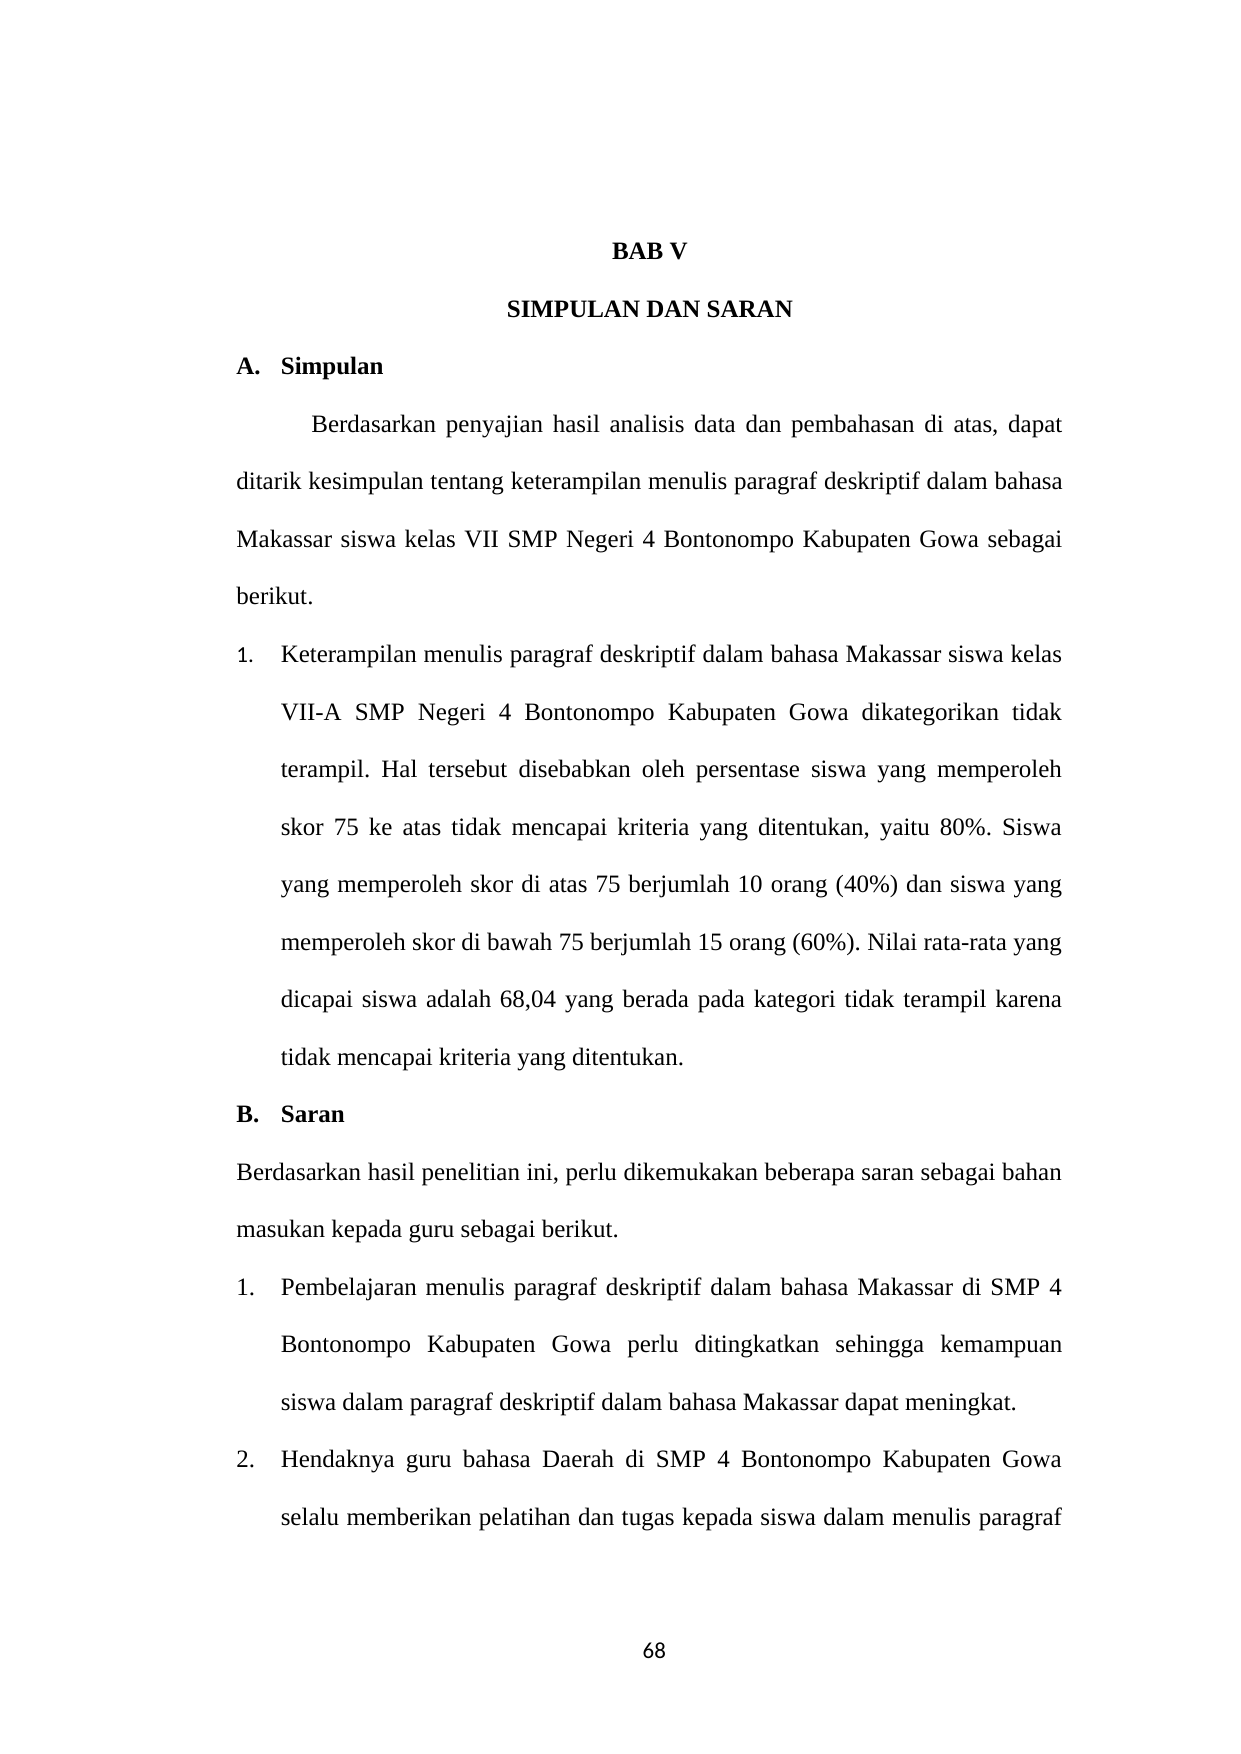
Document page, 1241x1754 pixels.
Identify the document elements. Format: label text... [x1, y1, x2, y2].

list Berdasarkan penyajian hasil analisis data dan pembahasan di atas, dapat ditarik kesimpulan tentang keterampilan menulis paragraf deskriptif dalam bahasa Makassar siswa kelas VII SMP Negeri 4 Bontonompo Kabupaten Gowa sebagai berikut. [236, 409, 1063, 610]
list Pembelajaran menulis paragraf deskriptif dalam bahasa Makassar di SMP 4 Bontonompo Kabupaten Gowa perlu ditingkatkan sehingga kemampuan siswa dalam paragraf deskriptif dalam bahasa Makassar dapat meningkat. [236, 1272, 1063, 1415]
list Keterampilan menulis paragraf deskriptif dalam bahasa Makassar siswa kelas VII-A SMP Negeri 4 Bontonompo Kabupaten Gowa dikategorikan tidak terampil. Hal tersebut disebabkan oleh persentase siswa yang memperoleh skor 75 ke atas tidak mencapai kriteria yang ditentukan, yaitu 80%. Siswa yang memperoleh skor di atas 75 berjumlah 10 orang (40%) dan siswa yang memperoleh skor di bawah 75 berjumlah 15 orang (60%). Nilai rata-rata yang dicapai siswa adalah 68,04 yang berada pada kategori tidak terampil karena tidak mencapai kriteria yang ditentukan. [236, 639, 1063, 1070]
text BAB V SIMPULAN DAN SARAN [236, 236, 1063, 322]
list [236, 1444, 1063, 1530]
list Saran [236, 1099, 1063, 1128]
list Simpulan [236, 351, 1063, 380]
list Berdasarkan hasil penelitian ini, perlu dikemukakan beberapa saran sebagai bahan masukan kepada guru sebagai berikut. [236, 1157, 1063, 1243]
